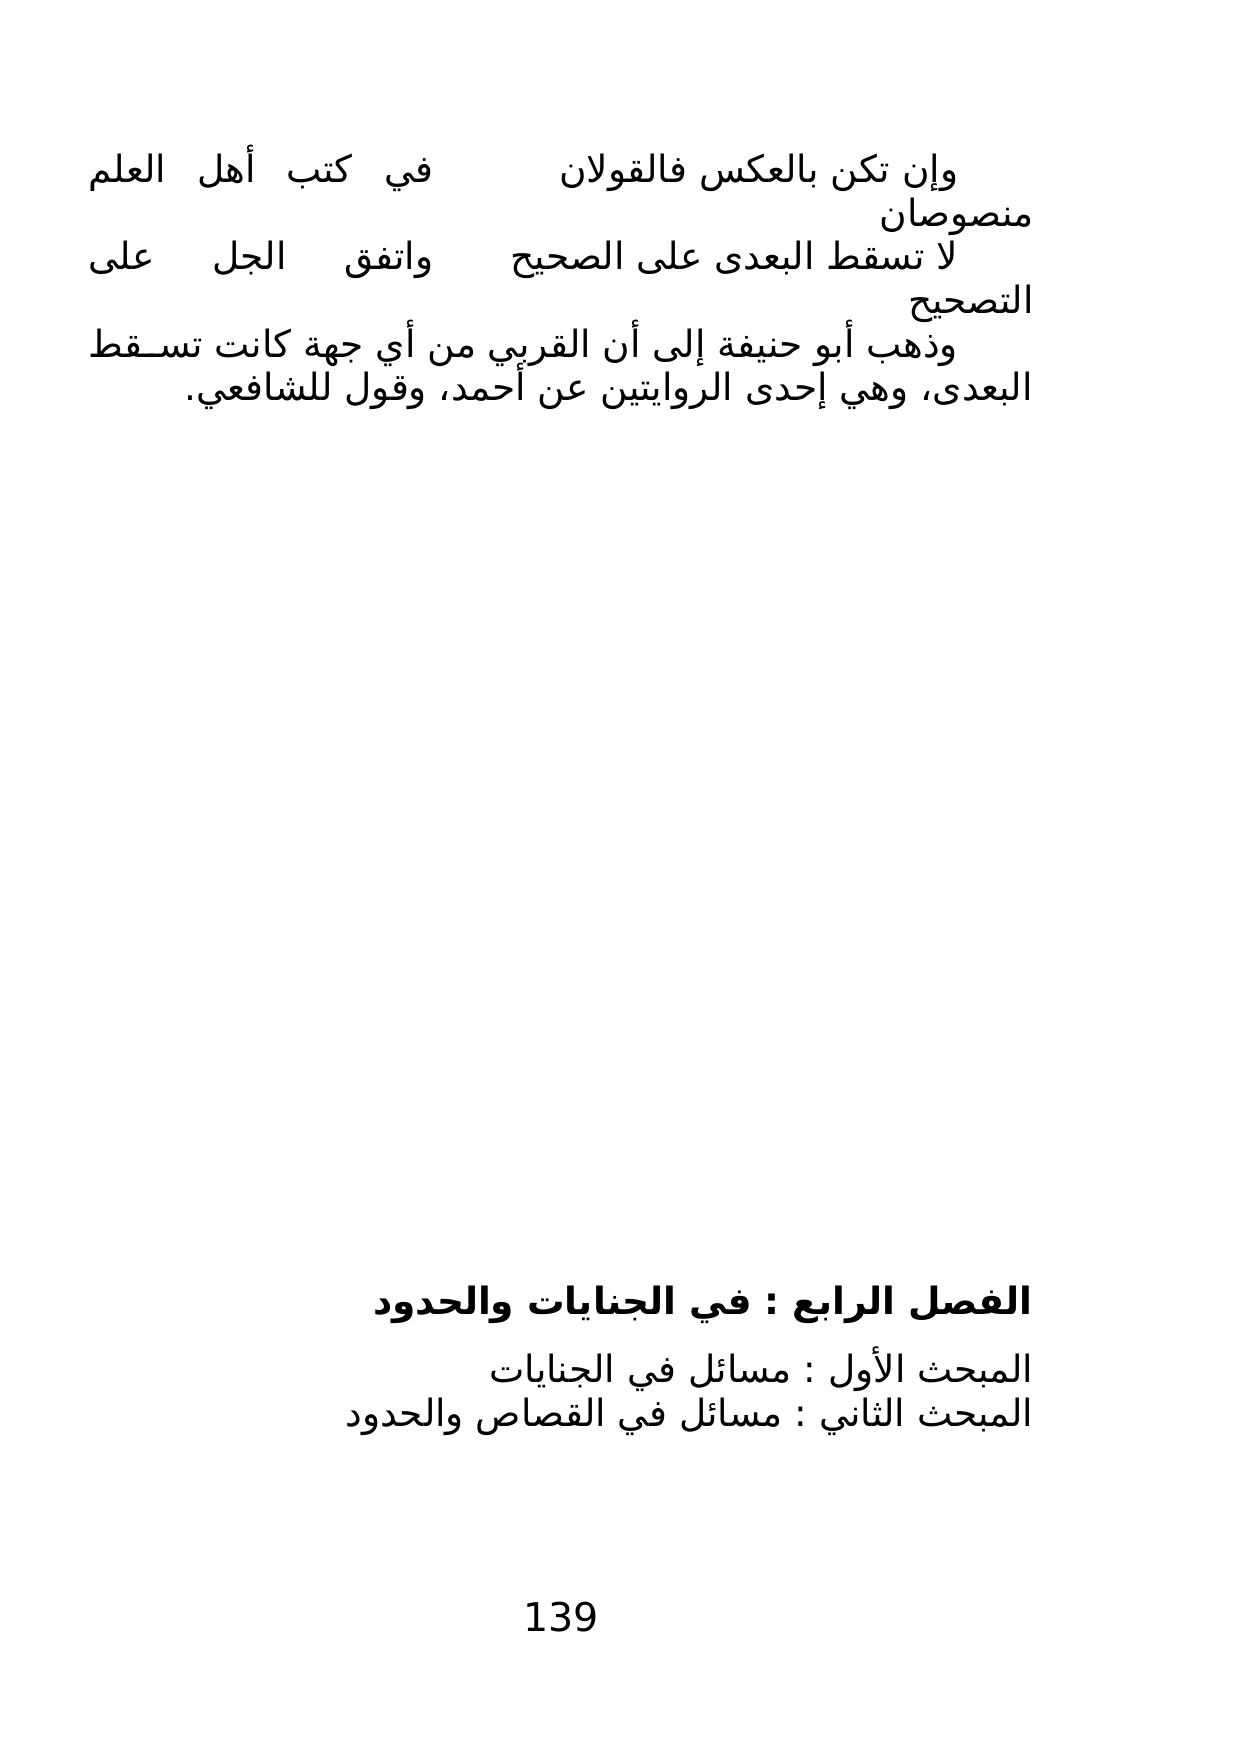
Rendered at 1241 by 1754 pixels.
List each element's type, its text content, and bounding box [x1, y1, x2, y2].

text لا تسقط البعدى على الصحيح واتفق الجل على التصحيح [89, 235, 1033, 322]
text المبحث الثاني : مسائل في القصاص والحدود [89, 1391, 1033, 1435]
text المبحث الأول : مسائل في الجنايات [89, 1348, 1033, 1391]
subtitle الفصل الرابع : في الجنايات والحدود [89, 1280, 1033, 1323]
text وذهب أبو حنيفة إلى أن القربي من أي جهة كانت تسقط البعدى، وهي إحدى الروايتين عن أحمد، وقول للشافعي. [89, 322, 1033, 409]
text وإن تكن بالعكس فالقولان في كتب أهل العلم منصوصان [89, 148, 1033, 235]
